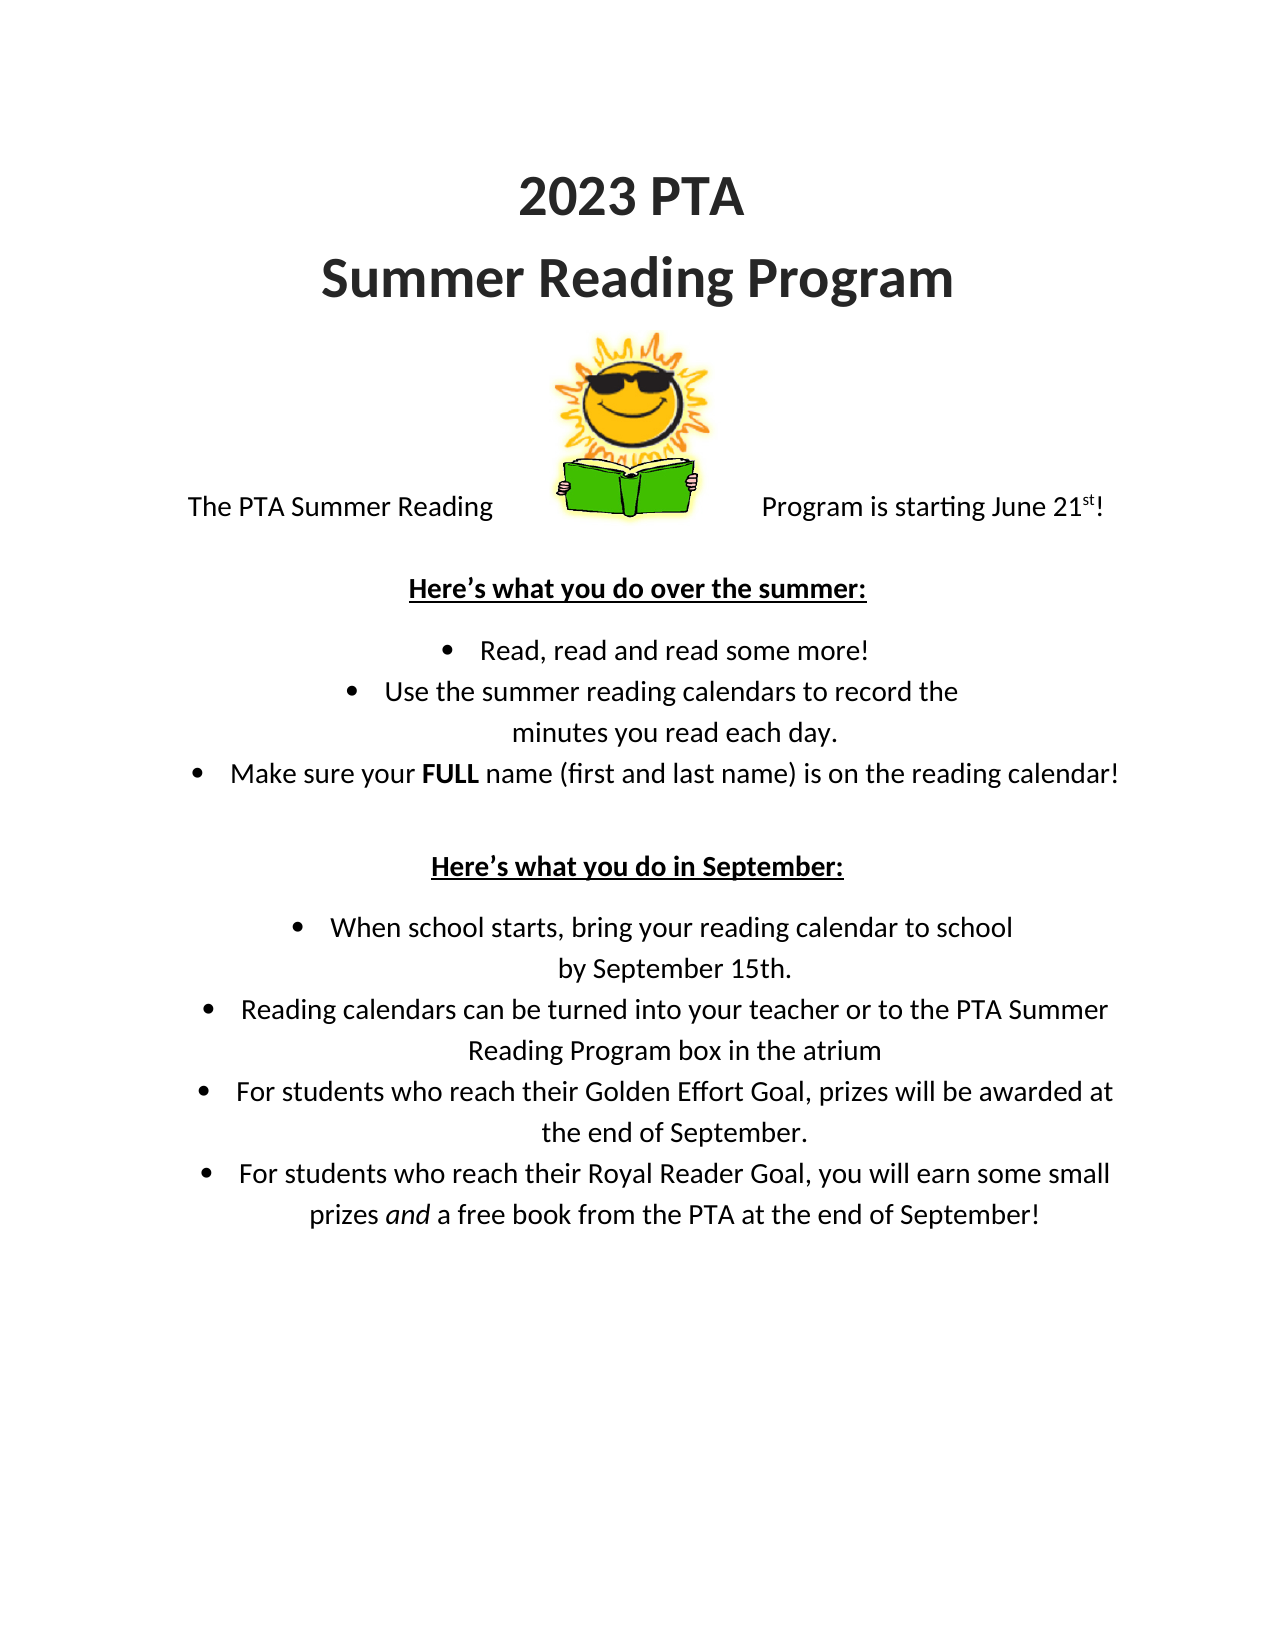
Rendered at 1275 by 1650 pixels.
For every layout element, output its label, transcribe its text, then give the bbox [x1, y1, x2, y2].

list Read, read and read some more! [187, 632, 1125, 668]
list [187, 1155, 1125, 1273]
list Use the summer reading calendars to record the minutes you read each day. [187, 673, 1125, 749]
text The PTA Summer Reading Program is starting June 21st! Here’s what you do over the summer: [150, 243, 1125, 606]
text Here’s what you do in September: [150, 848, 1125, 883]
list When school starts, bring your reading calendar to school by September 15th. [187, 909, 1125, 986]
list Reading calendars can be turned into your teacher or to the PTA Summer Reading Program box in the atrium [187, 991, 1125, 1068]
list Make sure your FULL name (first and last name) is on the reading calendar! [187, 755, 1125, 823]
list For students who reach their Golden Effort Goal, prizes will be awarded at the end of September. [187, 1073, 1125, 1150]
picture [549, 330, 722, 529]
